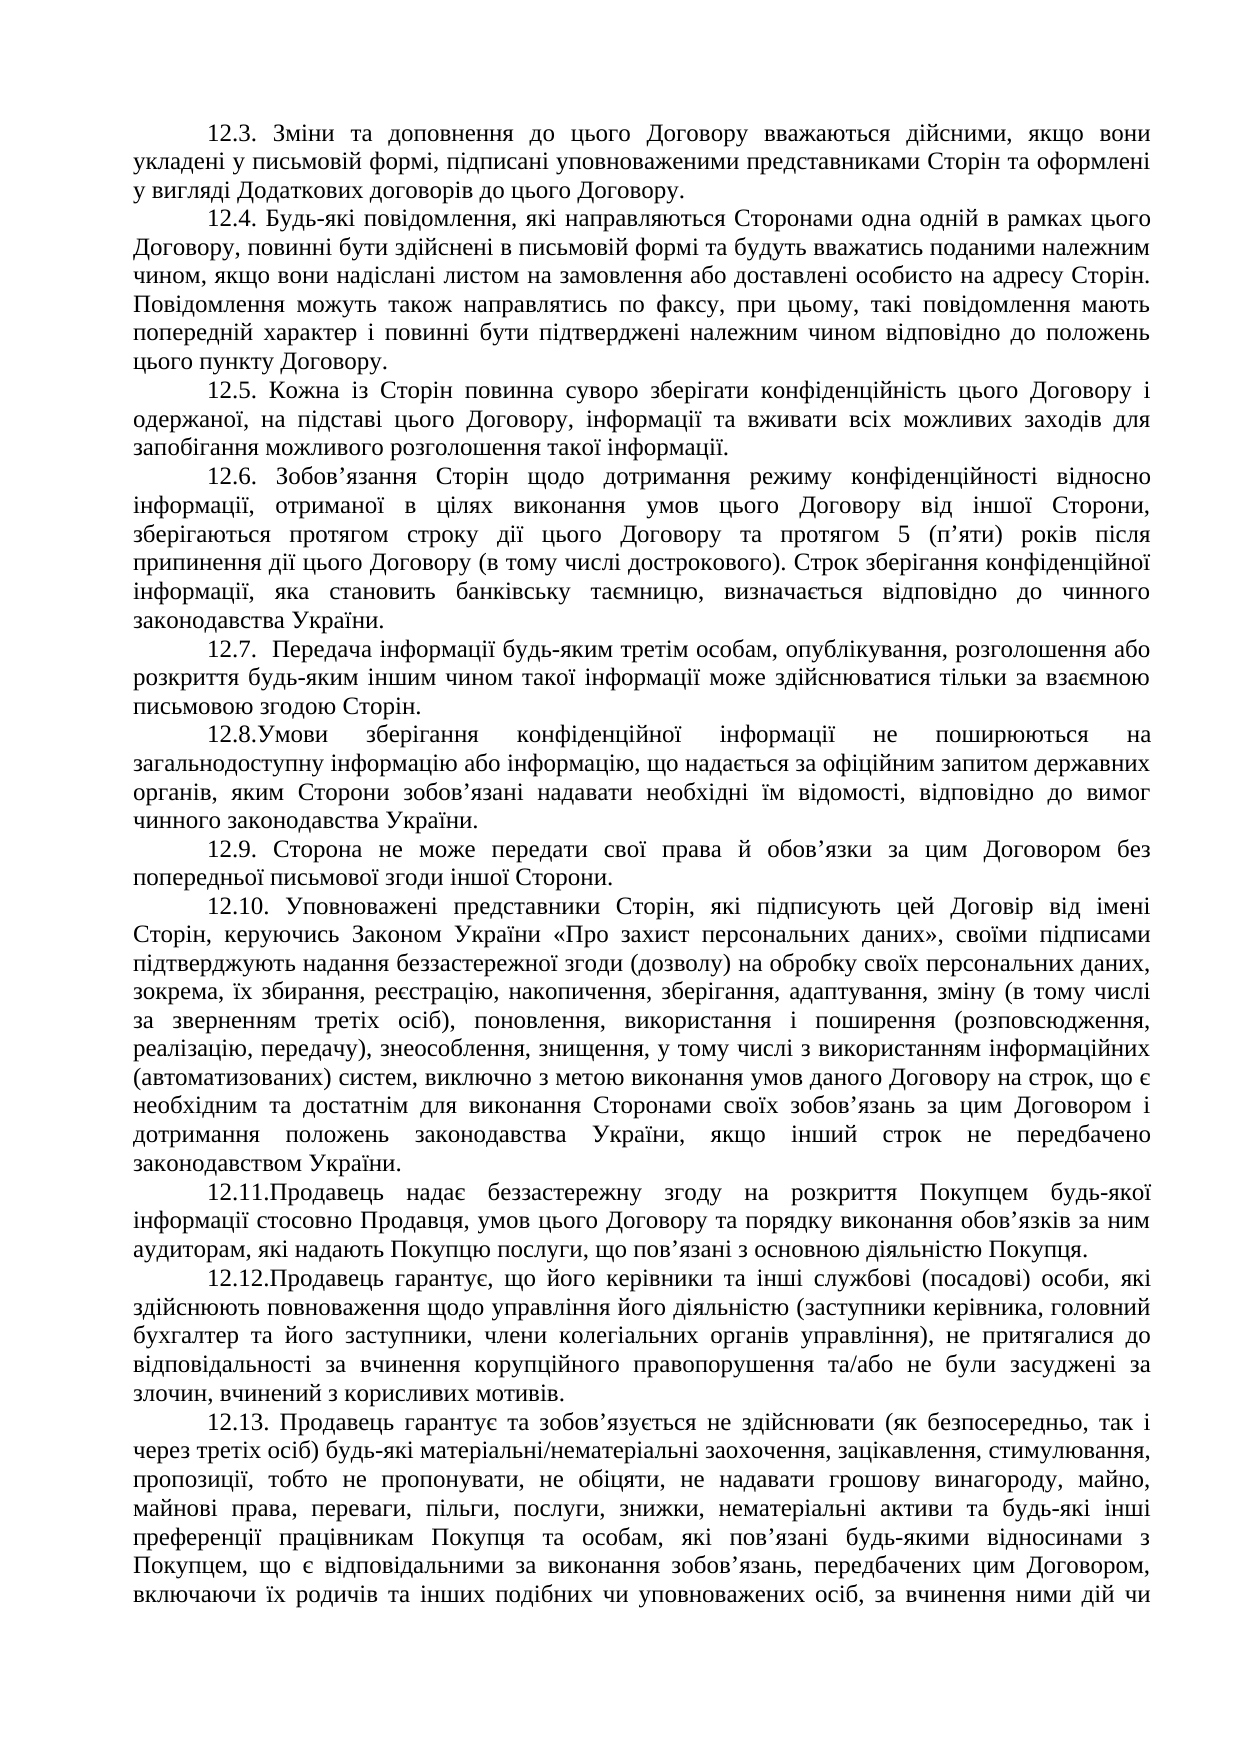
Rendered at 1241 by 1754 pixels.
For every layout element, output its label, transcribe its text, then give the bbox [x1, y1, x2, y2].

text 12.7. Передача інформації будь-яким третім особам, опублікування, розголошення або розкриття будь-яким іншим чином такої інформації може здійснюватися тільки за взаємною письмовою згодою Сторін. [133, 634, 1152, 720]
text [133, 1407, 1152, 1608]
text 12.6. Зобов’язання Сторін щодо дотримання режиму конфіденційності відносно інформації, отриманої в цілях виконання умов цього Договору від іншої Сторони, зберігаються протягом строку дії цього Договору та протягом 5 (п’яти) років після припинення дії цього Договору (в тому числі дострокового). Строк зберігання конфіденційної інформації, яка становить банківську таємницю, визначається відповідно до чинного законодавства України. [133, 461, 1152, 634]
text 12.3. Зміни та доповнення до цього Договору вважаються дійсними, якщо вони укладені у письмовій формі, підписані уповноваженими представниками Сторін та оформлені у вигляді Додаткових договорів до цього Договору. [133, 118, 1152, 204]
text 12.9. Сторона не може передати свої права й обов’язки за цим Договором без попередньої письмової згоди іншої Сторони. [133, 834, 1152, 891]
text 12.8.Умови зберігання конфіденційної інформації не поширюються на загальнодоступну інформацію або інформацію, що надається за офіційним запитом державних органів, яким Сторони зобов’язані надавати необхідні їм відомості, відповідно до вимог чинного законодавства України. [133, 720, 1152, 834]
text 12.4. Будь-які повідомлення, які направляються Сторонами одна одній в рамках цього Договору, повинні бути здійснені в письмовій формі та будуть вважатись поданими належним чином, якщо вони надіслані листом на замовлення або доставлені особисто на адресу Сторін. Повідомлення можуть також направлятись по факсу, при цьому, такі повідомлення мають попередній характер і повинні бути підтверджені належним чином відповідно до положень цього пункту Договору. [133, 204, 1152, 375]
text 12.11.Продавець надає беззастережну згоду на розкриття Покупцем будь-якої інформації стосовно Продавця, умов цього Договору та порядку виконання обов’язків за ним аудиторам, які надають Покупцю послуги, що пов’язані з основною діяльністю Покупця. [133, 1177, 1152, 1263]
text 12.5. Кожна із Сторін повинна суворо зберігати конфіденційність цього Договору і одержаної, на підставі цього Договору, інформації та вживати всіх можливих заходів для запобігання можливого розголошення такої інформації. [133, 375, 1152, 461]
text 12.12.Продавець гарантує, що його керівники та інші службові (посадові) особи, які здійснюють повноваження щодо управління його діяльністю (заступники керівника, головний бухгалтер та його заступники, члени колегіальних органів управління), не притягалися до відповідальності за вчинення корупційного правопорушення та/або не були засуджені за злочин, вчинений з корисливих мотивів. [133, 1263, 1152, 1407]
text 12.10. Уповноважені представники Сторін, які підписують цей Договір від імені Сторін, керуючись Законом України «Про захист персональних даних», своїми підписами підтверджують надання беззастережної згоди (дозволу) на обробку своїх персональних даних, зокрема, їх збирання, реєстрацію, накопичення, зберігання, адаптування, зміну (в тому числі за зверненням третіх осіб), поновлення, використання і поширення (розповсюдження, реалізацію, передачу), знеособлення, знищення, у тому числі з використанням інформаційних (автоматизованих) систем, виключно з метою виконання умов даного Договору на строк, що є необхідним та достатнім для виконання Сторонами своїх зобов’язань за цим Договором і дотримання положень законодавства України, якщо інший строк не передбачено законодавством України. [133, 891, 1152, 1177]
